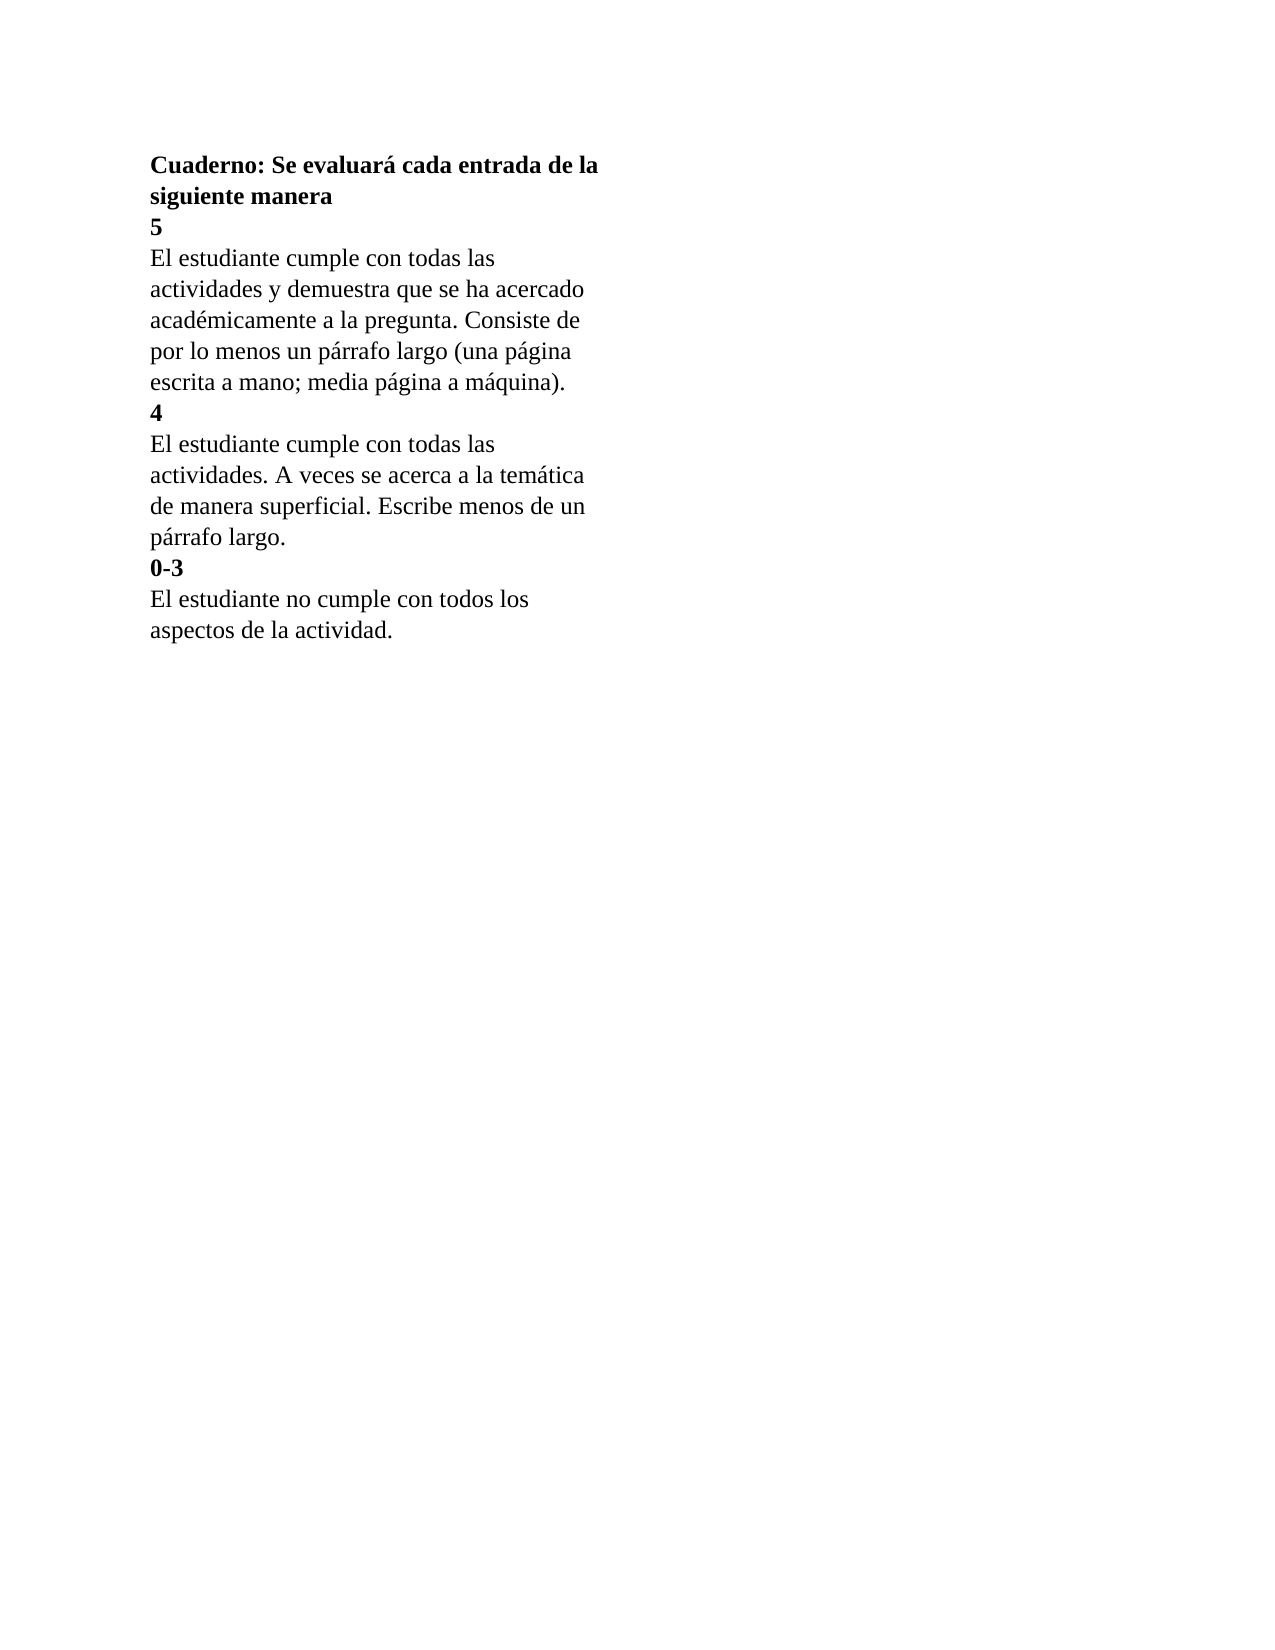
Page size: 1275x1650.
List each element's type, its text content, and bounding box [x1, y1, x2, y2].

text El estudiante cumple con todas las actividades. A veces se acerca a la temática de manera superficial. Escribe menos de un párrafo largo. [150, 429, 600, 551]
text Cuaderno: Se evaluará cada entrada de la siguiente manera [150, 150, 600, 210]
text El estudiante cumple con todas las actividades y demuestra que se ha acercado académicamente a la pregunta. Consiste de por lo menos un párrafo largo (una página escrita a mano; media página a máquina). [150, 243, 600, 396]
text 4 [150, 398, 600, 427]
text 5 [150, 212, 600, 241]
text 0-3 [150, 553, 600, 582]
text El estudiante no cumple con todos los aspectos de la actividad. [150, 584, 600, 644]
